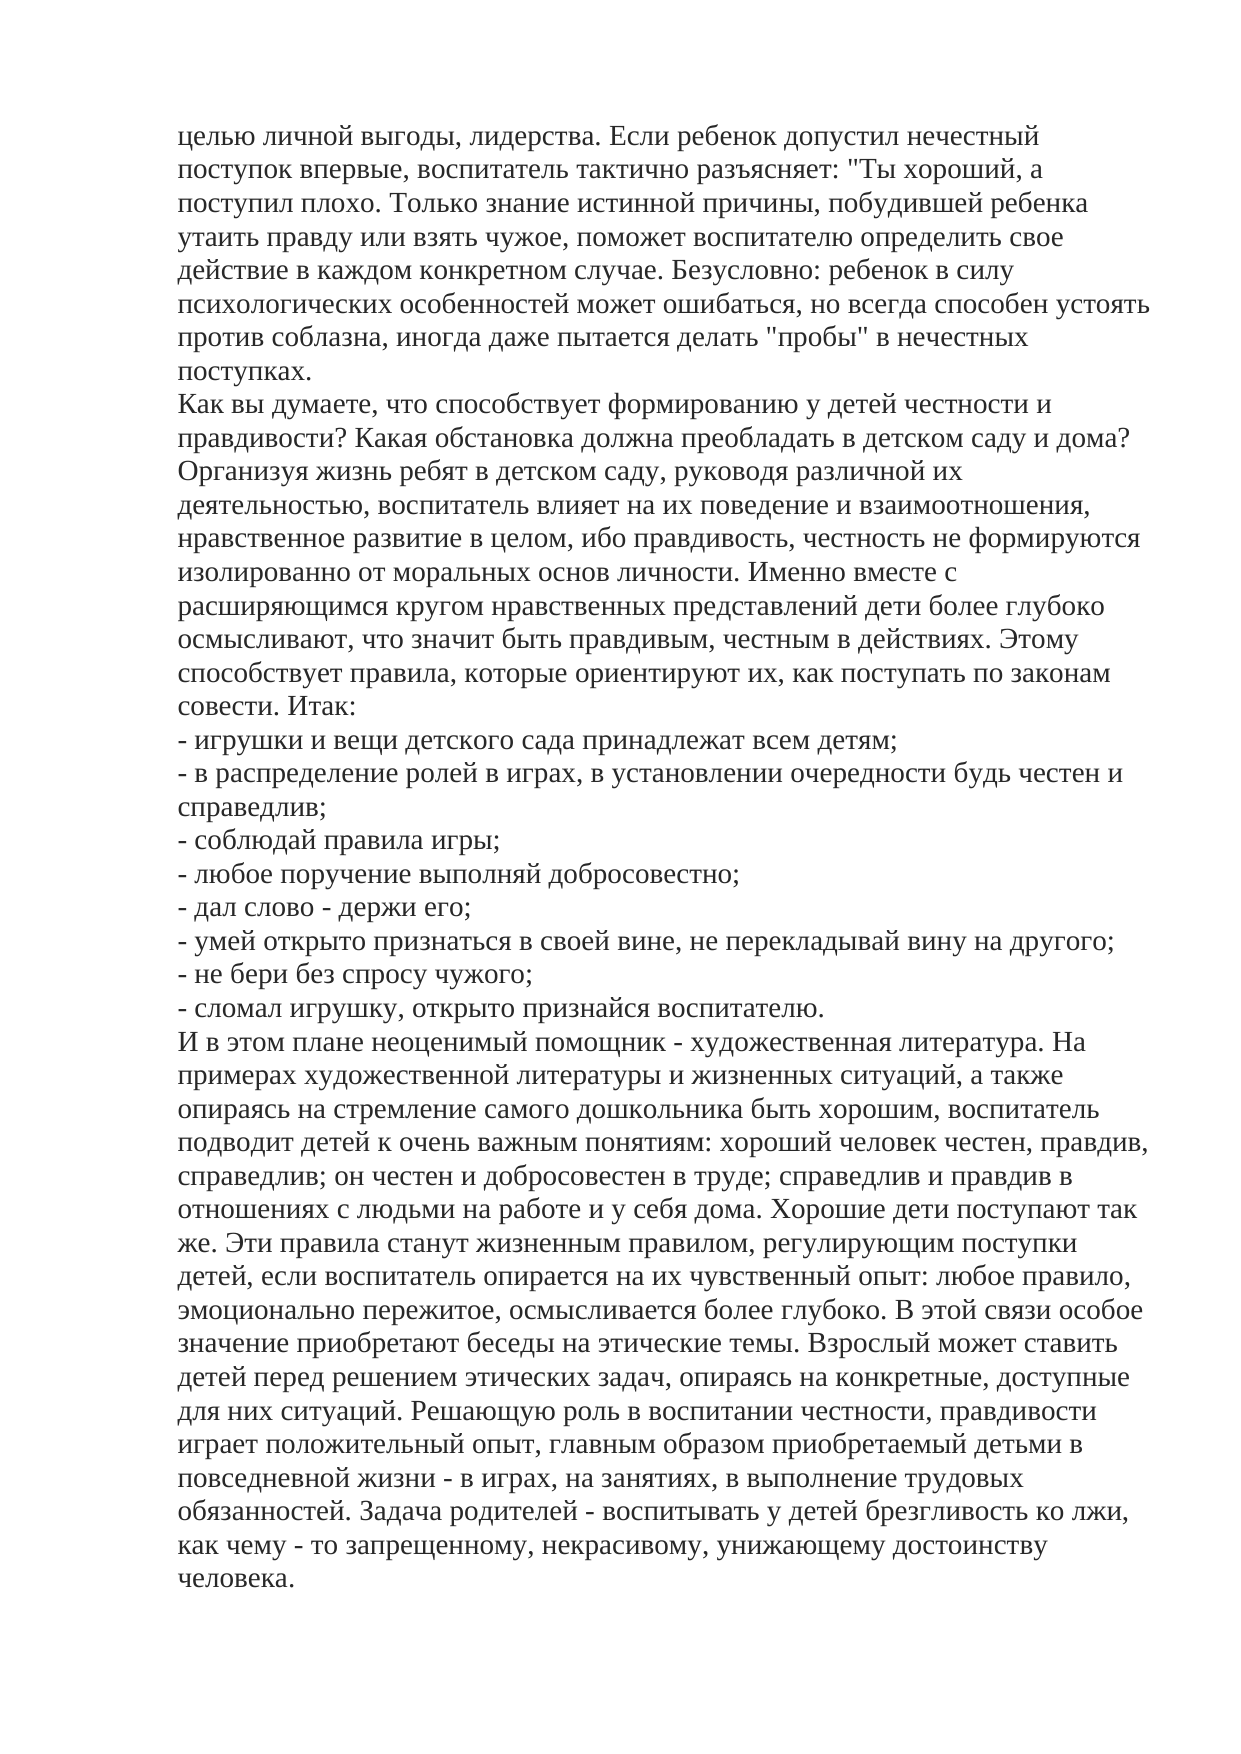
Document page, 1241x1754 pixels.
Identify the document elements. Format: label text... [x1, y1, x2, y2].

text - дал слово - держи его; [177, 889, 1152, 923]
text Как вы думаете, что способствует формированию у детей честности и правдивости? Какая обстановка должна преобладать в детском саду и дома? Организуя жизнь ребят в детском саду, руководя различной их деятельностью, воспитатель влияет на их поведение и взаимоотношения, нравственное развитие в целом, ибо правдивость, честность не формируются изолированно от моральных основ личности. Именно вместе с расширяющимся кругом нравственных представлений дети более глубоко осмысливают, что значит быть правдивым, честным в действиях. Этому способствует правила, которые ориентируют их, как поступать по законам совести. Итак: [177, 386, 1152, 722]
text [177, 118, 1152, 386]
text - соблюдай правила игры; [177, 822, 1152, 856]
text - умей открыто признаться в своей вине, не перекладывай вину на другого; [177, 923, 1152, 957]
text И в этом плане неоценимый помощник - художественная литература. На примерах художественной литературы и жизненных ситуаций, а также опираясь на стремление самого дошкольника быть хорошим, воспитатель подводит детей к очень важным понятиям: хороший человек честен, правдив, справедлив; он честен и добросовестен в труде; справедлив и правдив в отношениях с людьми на работе и у себя дома. Хорошие дети поступают так же. Эти правила станут жизненным правилом, регулирующим поступки детей, если воспитатель опирается на их чувственный опыт: любое правило, эмоционально пережитое, осмысливается более глубоко. В этой связи особое значение приобретают беседы на этические темы. Взрослый может ставить детей перед решением этических задач, опираясь на конкретные, доступные для них ситуаций. Решающую роль в воспитании честности, правдивости играет положительный опыт, главным образом приобретаемый детьми в повседневной жизни - в играх, на занятиях, в выполнение трудовых обязанностей. Задача родителей - воспитывать у детей брезгливость ко лжи, как чему - то запрещенному, некрасивому, унижающему достоинству человека. [177, 1024, 1152, 1594]
text - игрушки и вещи детского сада принадлежат всем детям; [177, 722, 1152, 755]
text - любое поручение выполняй добросовестно; [177, 856, 1152, 889]
text - не бери без спросу чужого; [177, 957, 1152, 990]
text - в распределение ролей в играх, в установлении очередности будь честен и справедлив; [177, 755, 1152, 822]
text - сломал игрушку, открыто признайся воспитателю. [177, 990, 1152, 1024]
